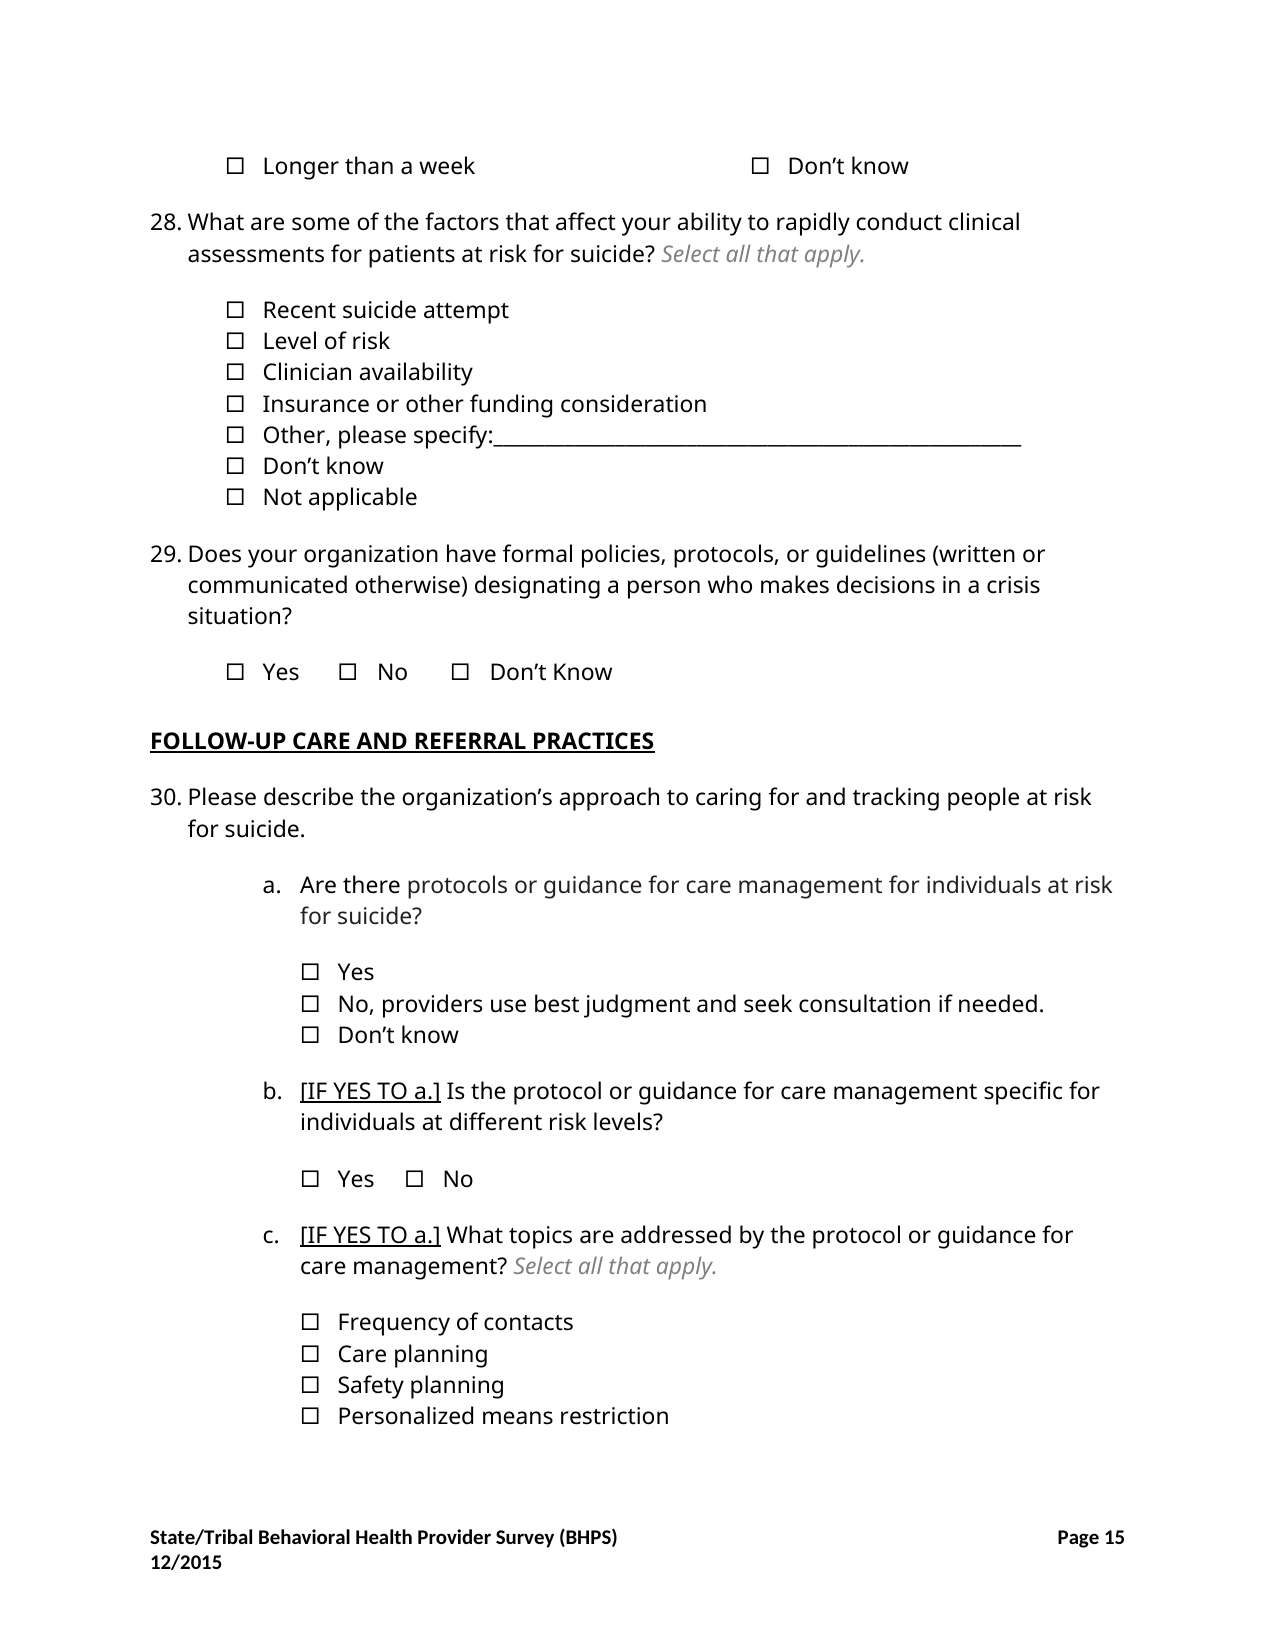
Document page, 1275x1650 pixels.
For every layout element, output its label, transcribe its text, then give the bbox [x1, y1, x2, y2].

text Does your organization have formal policies, protocols, or guidelines (written or communicated otherwise) designating a person who makes decisions in a crisis situation? [150, 537, 1125, 631]
text Care planning [300, 1337, 1125, 1369]
text Safety planning [300, 1369, 1125, 1400]
text Frequency of contacts [300, 1306, 1125, 1337]
list [IF YES TO a.] What topics are addressed by the protocol or guidance for care management? Select all that apply. [262, 1219, 1125, 1281]
text Other, please specify:____________________________________________________ [225, 419, 1125, 450]
text Clinician availability [225, 356, 1125, 387]
text FOLLOW-UP CARE AND REFERRAL PRACTICES [150, 725, 1125, 756]
text Personalized means restriction [300, 1400, 1125, 1431]
text What are some of the factors that affect your ability to rapidly conduct clinical assessments for patients at risk for suicide? Select all that apply. [150, 206, 1125, 269]
text Yes No Don’t Know [225, 656, 1125, 687]
text Yes No [300, 1162, 1125, 1194]
text Recent suicide attempt [225, 294, 1125, 325]
text Don’t know [300, 1019, 1125, 1050]
text Not applicable [225, 481, 1125, 512]
text Don’t know [750, 150, 1125, 181]
text Please describe the organization’s approach to caring for and tracking people at risk for suicide. [150, 781, 1125, 844]
text Longer than a week [225, 150, 600, 181]
text No, providers use best judgment and seek consultation if needed. [300, 987, 1125, 1019]
text Level of risk [225, 325, 1125, 356]
text Yes [300, 956, 1125, 987]
list Are there protocols or guidance for care management for individuals at risk for suicide? [262, 869, 1125, 931]
text Insurance or other funding consideration [225, 387, 1125, 419]
list [IF YES TO a.] Is the protocol or guidance for care management specific for individuals at different risk levels? [262, 1075, 1125, 1137]
text Don’t know [225, 450, 1125, 481]
